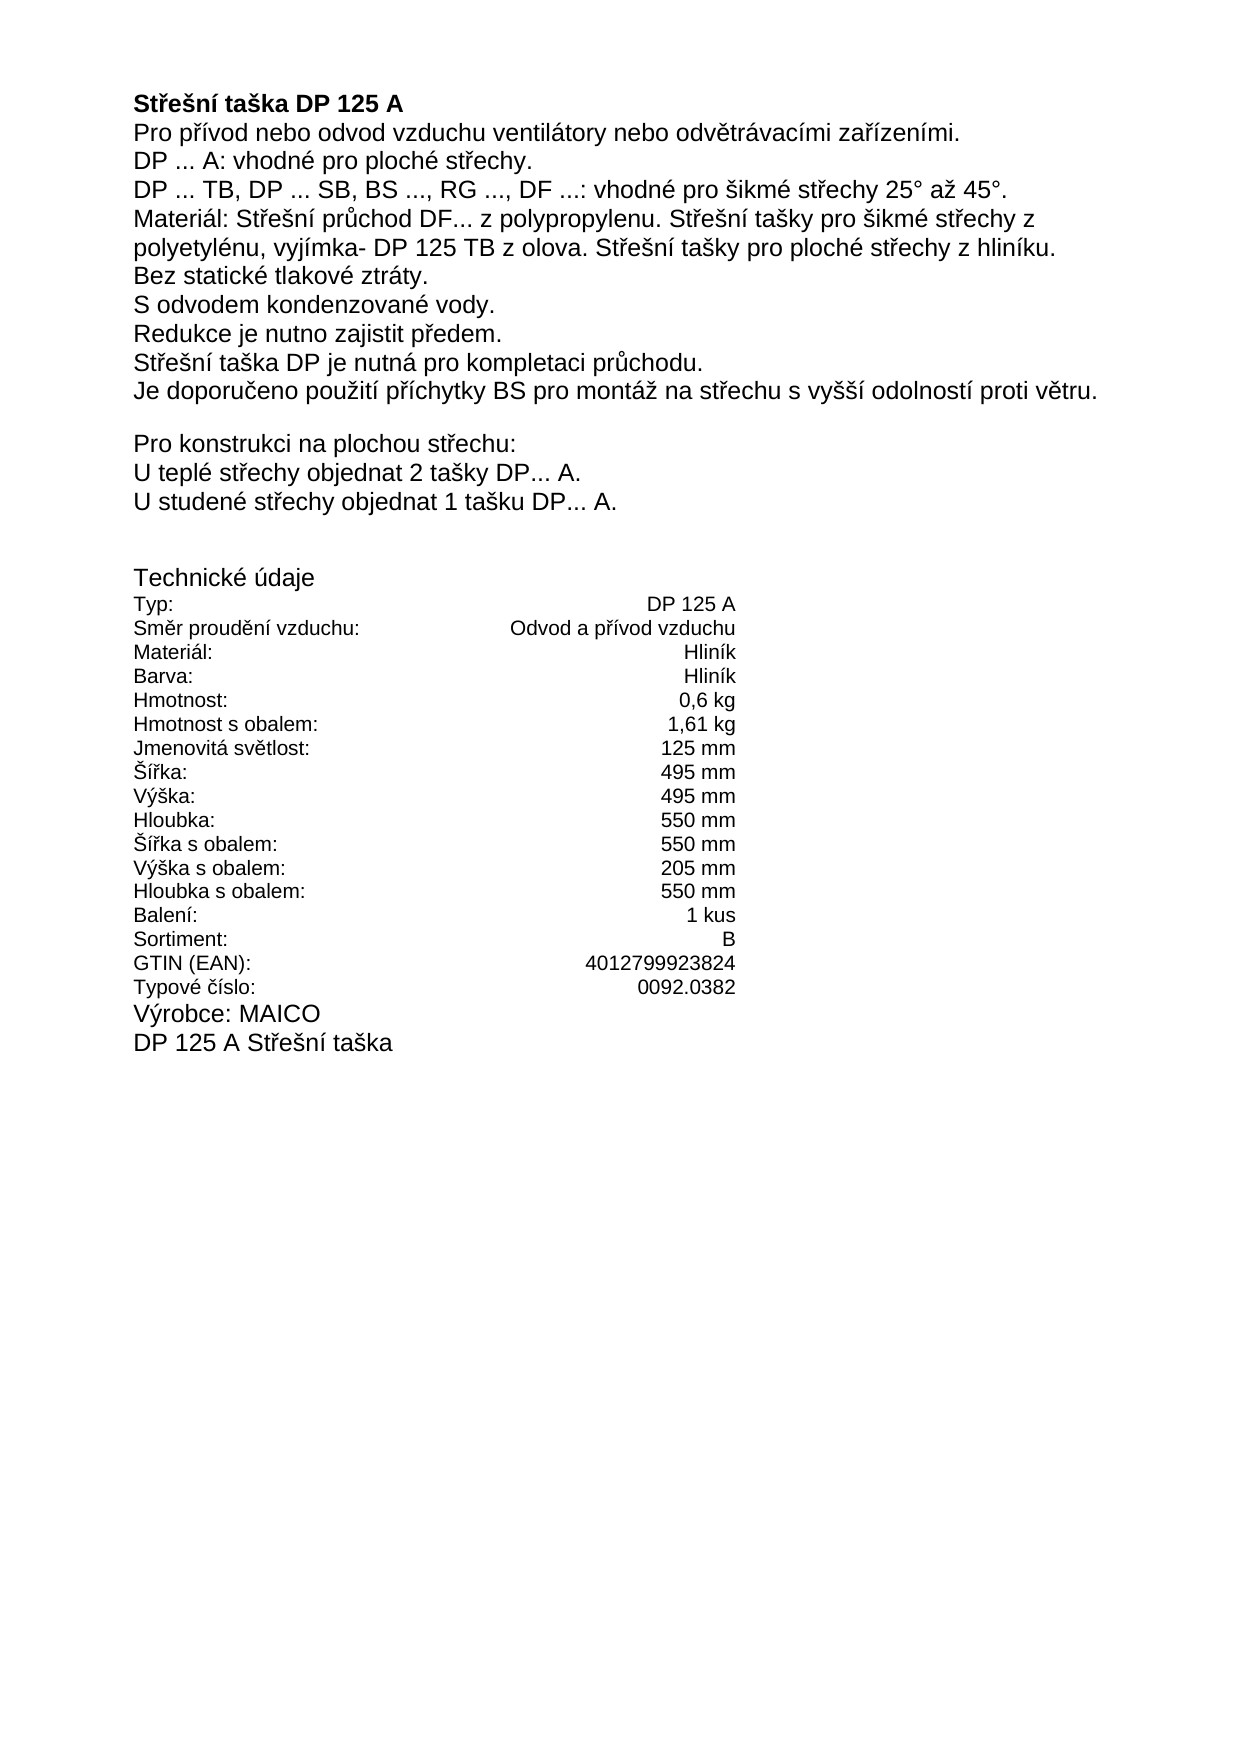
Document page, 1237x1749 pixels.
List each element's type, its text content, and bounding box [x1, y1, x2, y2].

table_cell Jmenovitá světlost: [122, 736, 434, 759]
table_cell 495 mm [434, 784, 747, 807]
table_cell Hmotnost: [122, 688, 434, 712]
table_cell Sortiment: [122, 927, 434, 951]
table_cell Balení: [122, 903, 434, 927]
table_cell Hliník [434, 640, 747, 664]
table_cell Šířka s obalem: [122, 831, 434, 855]
text DP ... TB, DP ... SB, BS ..., RG ..., DF ...: vhodné pro šikmé střechy 25° až 45°. [133, 175, 1148, 204]
text Bez statické tlakové ztráty. [133, 261, 1148, 290]
text Technické údaje [133, 563, 1148, 592]
text Materiál: Střešní průchod DF... z polypropylenu. Střešní tašky pro šikmé střechy z polyetylénu, vyjímka- DP 125 TB z olova. Střešní tašky pro ploché střechy z hliníku. [133, 204, 1148, 261]
table_cell Směr proudění vzduchu: [122, 616, 434, 640]
table_cell Hloubka s obalem: [122, 879, 434, 903]
text S odvodem kondenzované vody. [133, 290, 1148, 319]
text Střešní taška DP 125 A [133, 89, 1148, 117]
table_cell Barva: [122, 664, 434, 688]
table_cell 0092.0382 [434, 975, 747, 999]
table_cell GTIN (EAN): [122, 951, 434, 975]
text U studené střechy objednat 1 tašku DP... A. [133, 486, 1148, 515]
table_cell B [434, 927, 747, 951]
text DP 125 A Střešní taška [133, 1028, 1148, 1057]
table_cell Hliník [434, 664, 747, 688]
table_cell Typové číslo: [122, 975, 434, 999]
table_header DP 125 A [434, 592, 747, 616]
text Redukce je nutno zajistit předem. [133, 319, 1148, 347]
text U teplé střechy objednat 2 tašky DP... A. [133, 458, 1148, 486]
table_cell Odvod a přívod vzduchu [434, 616, 747, 640]
table_cell 550 mm [434, 808, 747, 831]
table_cell 4012799923824 [434, 951, 747, 975]
table_header Typ: [122, 592, 434, 616]
table_cell Hloubka: [122, 808, 434, 831]
text Pro konstrukci na plochou střechu: [133, 429, 1148, 458]
table_cell 0,6 kg [434, 688, 747, 712]
table_cell Šířka: [122, 760, 434, 783]
text Je doporučeno použití příchytky BS pro montáž na střechu s vyšší odolností proti větru. [133, 376, 1148, 405]
text Výrobce: MAICO [133, 999, 1148, 1028]
table_cell Hmotnost s obalem: [122, 712, 434, 736]
text Střešní taška DP je nutná pro kompletaci průchodu. [133, 347, 1148, 376]
table_cell 205 mm [434, 855, 747, 879]
table_cell Výška s obalem: [122, 855, 434, 879]
table_cell Výška: [122, 784, 434, 807]
table_cell 1 kus [434, 903, 747, 927]
table_cell Materiál: [122, 640, 434, 664]
text Pro přívod nebo odvod vzduchu ventilátory nebo odvětrávacími zařízeními. [133, 117, 1148, 146]
table_cell 550 mm [434, 831, 747, 855]
table_cell 495 mm [434, 760, 747, 783]
table_cell 125 mm [434, 736, 747, 759]
table_cell 550 mm [434, 879, 747, 903]
table_cell 1,61 kg [434, 712, 747, 736]
text DP ... A: vhodné pro ploché střechy. [133, 146, 1148, 175]
